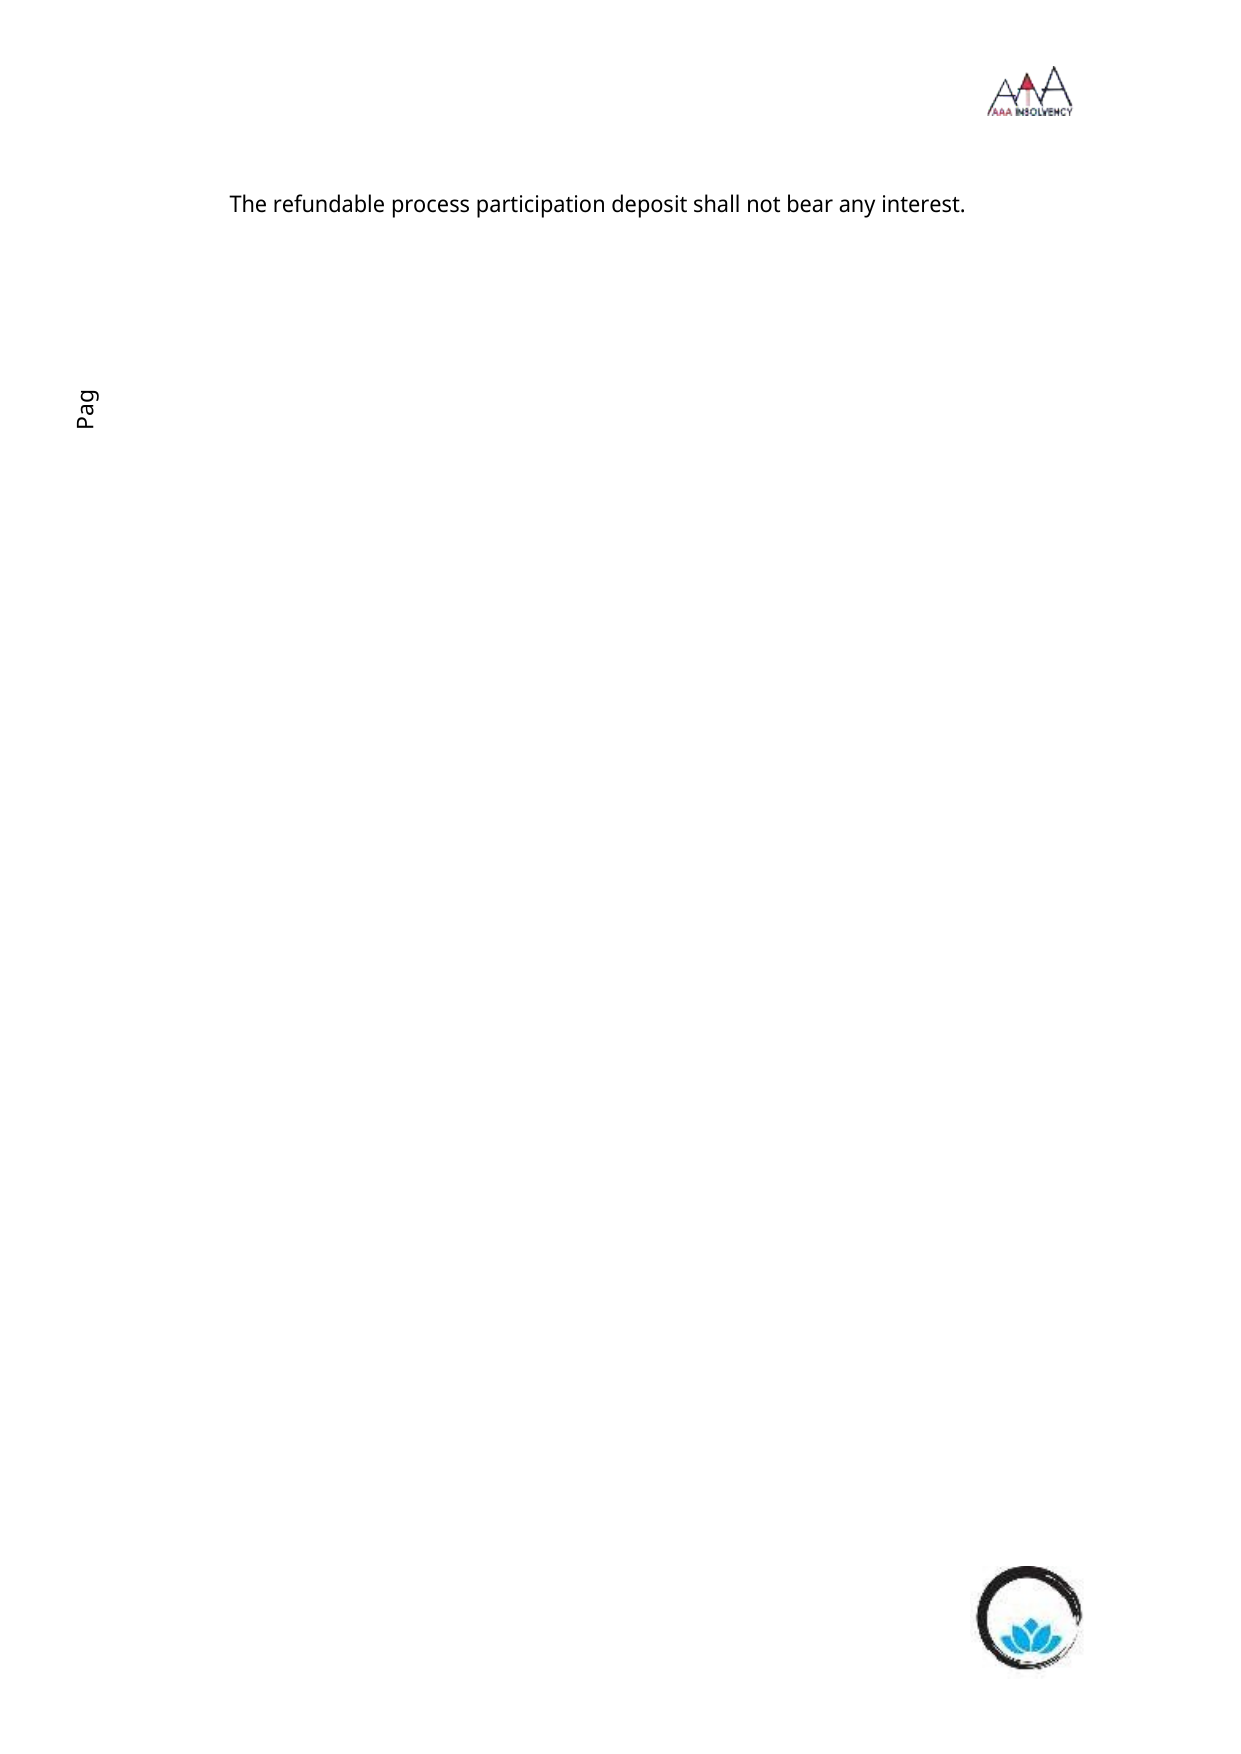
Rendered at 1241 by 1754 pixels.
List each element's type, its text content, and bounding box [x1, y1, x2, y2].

picture [987, 66, 1074, 116]
text The refundable process participation deposit shall not bear any interest. [229, 188, 1196, 219]
picture [970, 1566, 1084, 1679]
